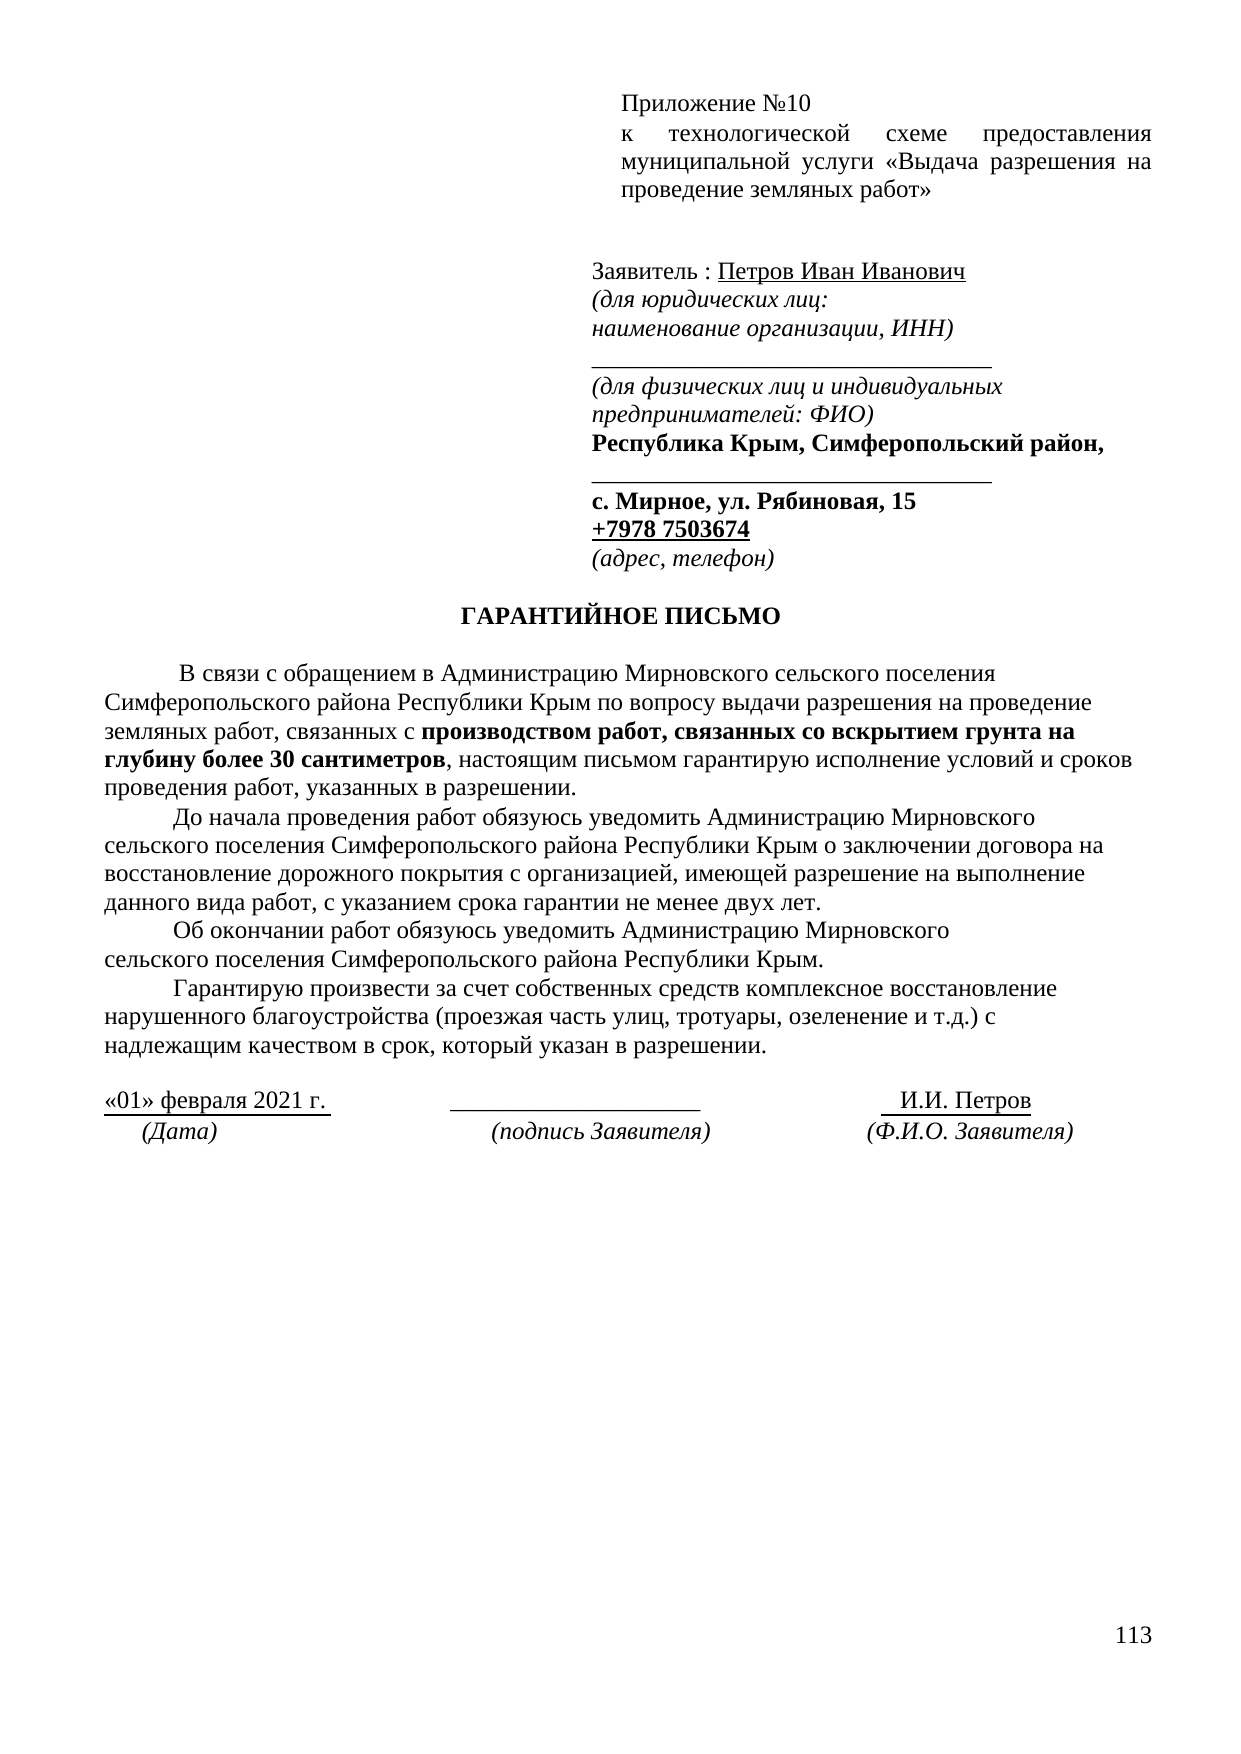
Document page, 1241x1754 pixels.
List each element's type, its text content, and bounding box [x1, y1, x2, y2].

text +7978 7503674 [592, 514, 1152, 543]
text ________________________________ [592, 457, 1152, 486]
text Республика Крым, Симферопольский район, [592, 428, 1152, 457]
text наименование организации, ИНН) [592, 313, 1152, 342]
text Симферопольского района Республики Крым по вопросу выдачи разрешения на проведение земляных работ, связанных с производством работ, связанных со вскрытием грунта на глубину более 30 сантиметров, настоящим письмом гарантирую исполнение условий и сроков проведения работ, указанных в разрешении. [104, 688, 1137, 801]
text Заявитель : Петров Иван Иванович [592, 256, 1152, 284]
text Гарантирую произвести за счет собственных средств комплексное восстановление нарушенного благоустройства (проезжая часть улиц, тротуары, озеленение и т.д.) с надлежащим качеством в срок, который указан в разрешении. [104, 974, 1139, 1058]
text к технологической схеме предоставления муниципальной услуги «Выдача разрешения на проведение земляных работ» [621, 118, 1152, 203]
text Приложение №10 [621, 88, 1152, 117]
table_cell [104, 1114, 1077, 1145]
text Об окончании работ обязуюсь уведомить Администрацию Мирновского сельского поселения Симферопольского района Республики Крым. [104, 917, 1060, 972]
text (для юридических лиц: [592, 284, 1152, 313]
text ГАРАНТИЙНОЕ ПИСЬМО [104, 601, 1137, 629]
text (для физических лиц и индивидуальных [592, 371, 1152, 399]
text До начала проведения работ обязуюсь уведомить Администрацию Мирновского сельского поселения Симферопольского района Республики Крым о заключении договора на восстановление дорожного покрытия с организацией, имеющей разрешение на выполнение данного вида работ, с указанием срока гарантии не менее двух лет. [104, 802, 1146, 915]
list связи с обращением в Администрацию Мирновского сельского поселения [178, 658, 1152, 687]
text с. Мирное, ул. Рябиновая, 15 [592, 486, 1152, 514]
text (адрес, телефон) [592, 543, 1152, 572]
text ________________________________ [592, 342, 1152, 371]
text предпринимателей: ФИО) [592, 399, 1152, 428]
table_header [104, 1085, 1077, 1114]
text 113 [1114, 1620, 1152, 1649]
